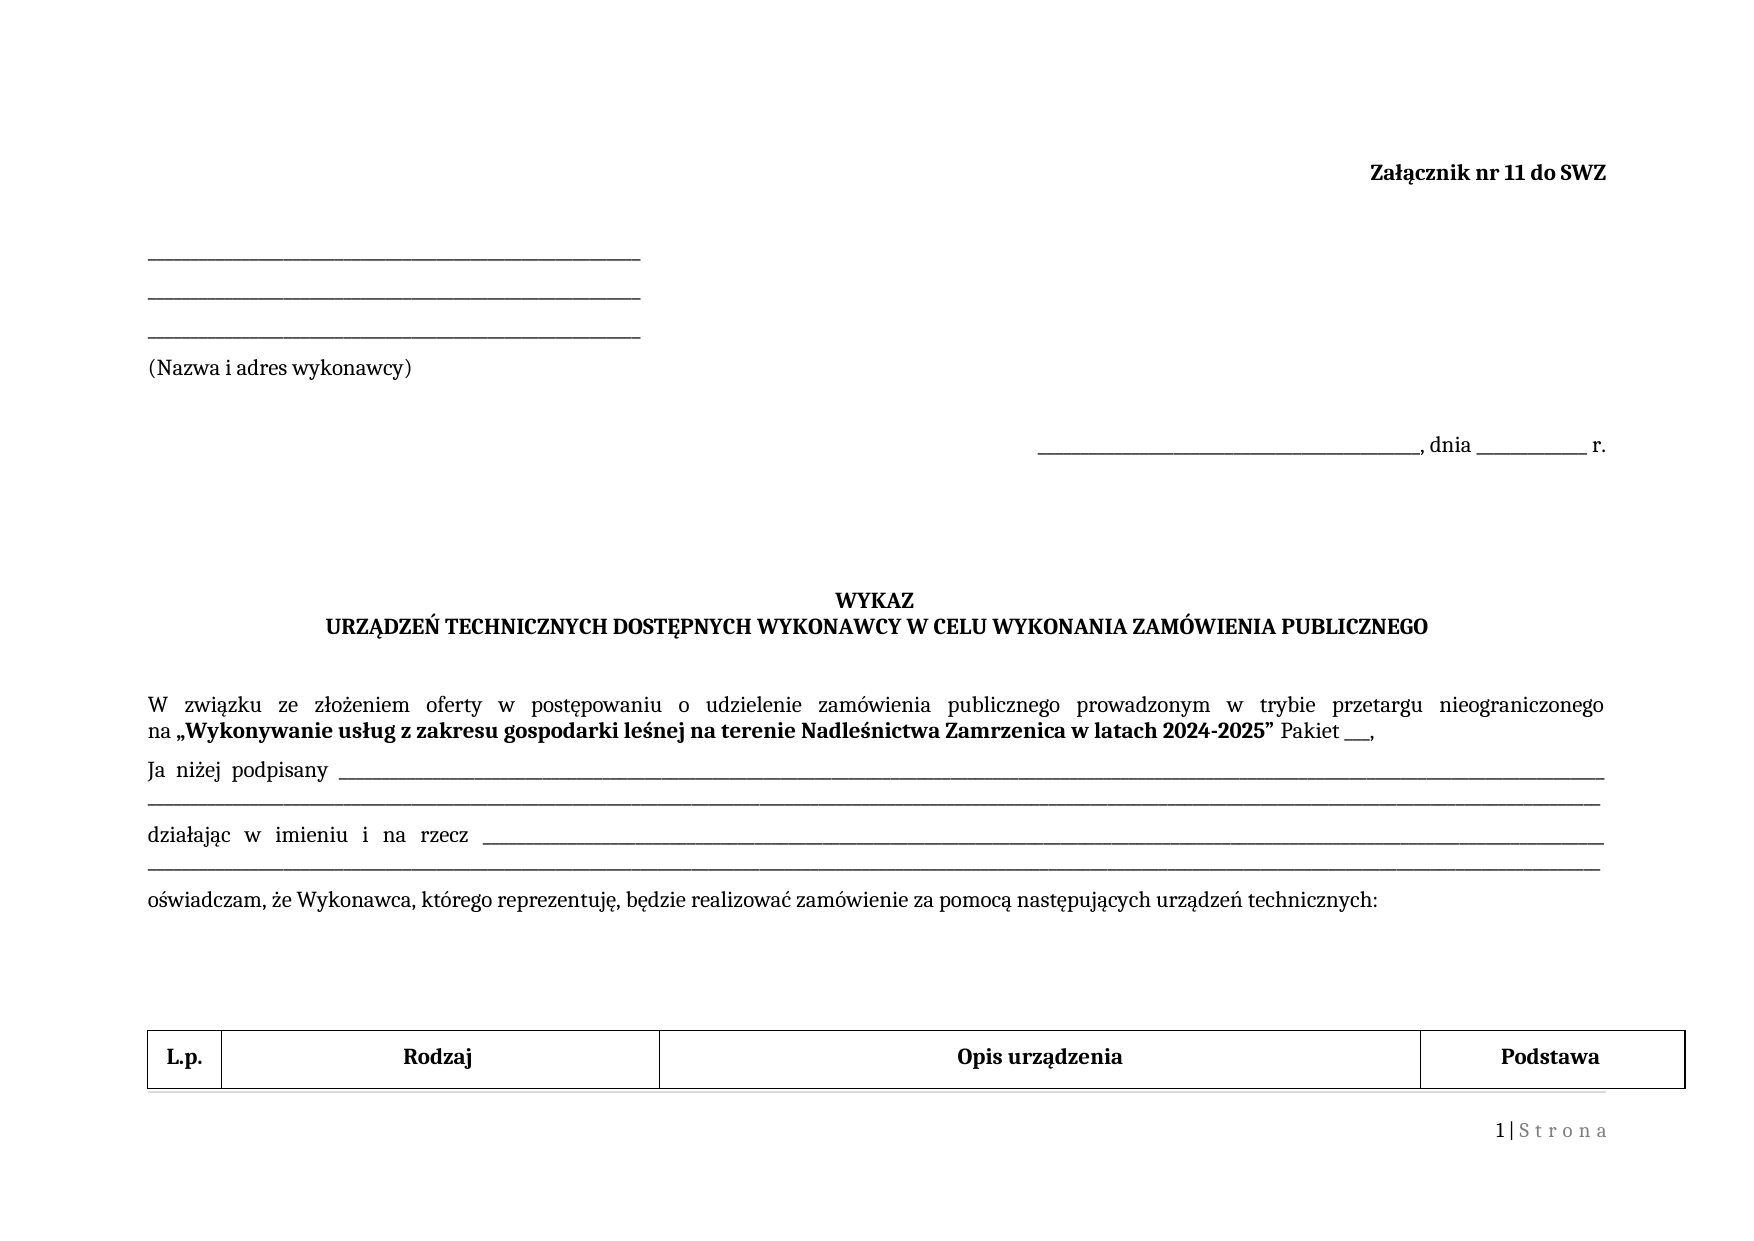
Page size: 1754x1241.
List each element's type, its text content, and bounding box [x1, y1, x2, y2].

text działając w imieniu i na rzecz ____________________________________________________________________________________________________________________________________ ___________________________________________________________________________________________________________________________________________________________________________ [148, 822, 1606, 875]
text (Nazwa i adres wykonawcy) [148, 354, 1606, 381]
text __________________________________________________________ [148, 238, 1606, 264]
text W związku ze złożeniem oferty w postępowaniu o udzielenie zamówienia publicznego prowadzonym w trybie przetargu nieograniczonego na „Wykonywanie usług z zakresu gospodarki leśnej na terenie Nadleśnictwa Zamrzenica w latach 2024-2025” Pakiet ___, [148, 692, 1606, 744]
text WYKAZ URZĄDZEŃ TECHNICZNYCH DOSTĘPNYCH WYKONAWCY W CELU WYKONANIA ZAMÓWIENIA PUBLICZNEGO [148, 587, 1606, 640]
text Ja niżej podpisany _____________________________________________________________________________________________________________________________________________________ ___________________________________________________________________________________________________________________________________________________________________________ [148, 757, 1606, 809]
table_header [1421, 1031, 1684, 1088]
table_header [660, 1031, 1420, 1088]
text __________________________________________________________ [148, 277, 1606, 303]
text __________________________________________________________ [148, 316, 1606, 342]
table_header Rodzaj urządzenia [222, 1031, 659, 1088]
table_header L.p. [148, 1031, 221, 1088]
text oświadczam, że Wykonawca, którego reprezentuję, będzie realizować zamówienie za pomocą następujących urządzeń technicznych: [148, 887, 1606, 913]
text Załącznik nr 11 do SWZ [148, 160, 1606, 186]
text _____________________________________________, dnia _____________ r. [148, 432, 1606, 458]
